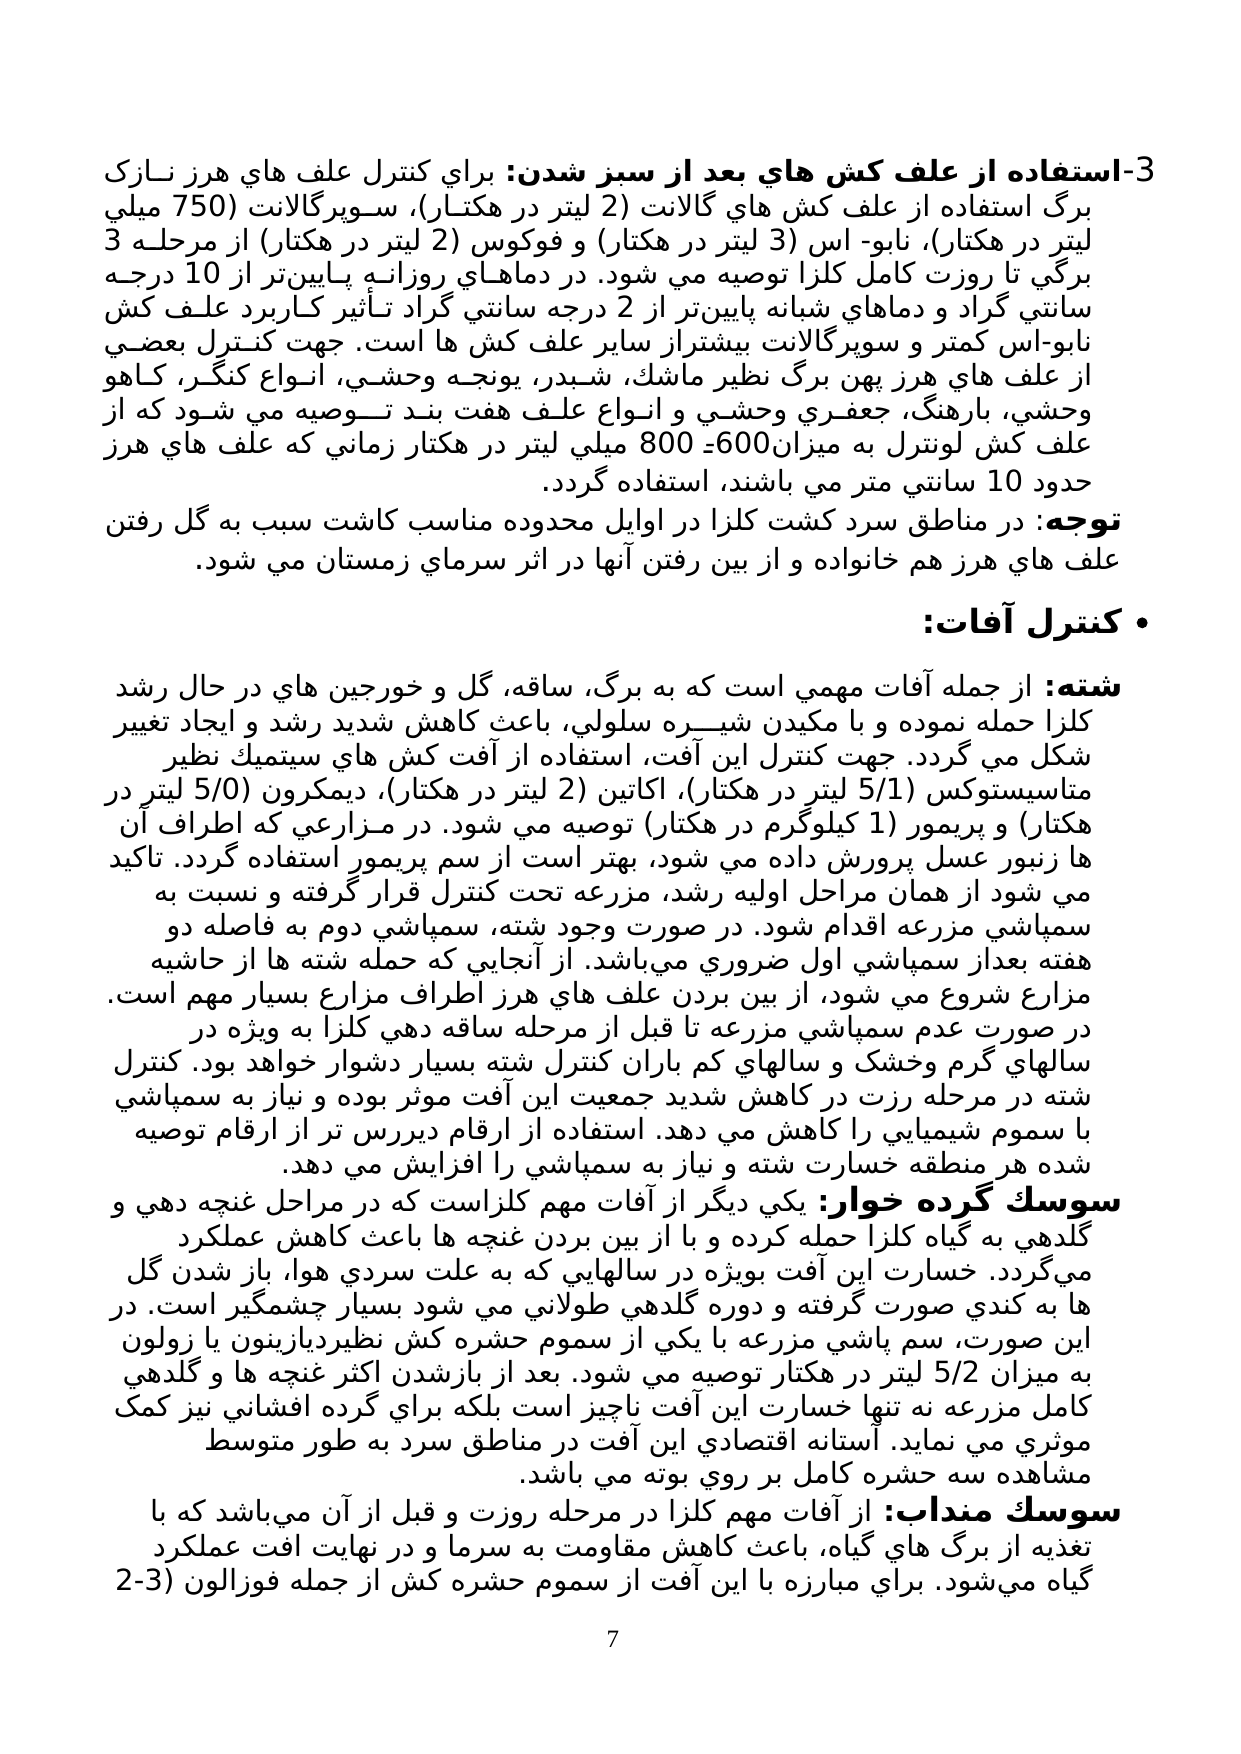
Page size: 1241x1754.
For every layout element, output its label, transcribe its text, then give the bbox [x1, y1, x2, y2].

list استفاده از علف کش هاي بعد از سبز شدن: براي كنترل علف هاي هرز نازک برگ استفاده از علف كش هاي گالانت (2 ليتر در هكتار)، سوپرگالانت (750 ميلي ليتر در هكتار)، نابو- اس (3 ليتر در هكتار) و فوكوس (2 ليتر در هكتار) از مرحله 3 برگي تا روزت کامل کلزا توصيه مي شود. در دماهاي روزانه پايين‌تر از 10 درجه سانتي گراد و دماهاي شبانه پايين‌تر از 2 درجه سانتي گراد تأثير كاربرد علف كش نابو-اس کمتر و سوپرگالانت بيشتراز ساير علف كش ها است. جهت كنترل بعضي از علف هاي هرز پهن برگ نظير ماشك، شبدر، يونجه وحشي، انواع كنگر، ‌كاهو وحشي، بارهنگ، جعفري وحشي و انواع علف هفت بند تــوصيه مي شود كه از علف كش لونترل به ميزان600- 800 ميلي ليتر در هكتار زماني كه علف هاي هرز حدود 10 سانتي متر مي باشند، استفاده گردد. [103, 150, 1122, 499]
text سوسك گرده خوار: يكي ديگر از آفات مهم كلزاست كه در مراحل غنچه دهي و گلدهي به گياه كلزا حمله كرده و با از بين بردن غنچه ها باعث كاهش عملكرد مي‌گردد. خسارت اين آفت بويژه در سالهايي که به علت سردي هوا، باز شدن گل ها به کندي صورت گرفته و دوره گلدهي طولاني مي شود بسيار چشمگير است. در اين صورت، سم پاشي مزرعه با يکي از سموم حشره كش نظيرديازينون يا زولون به ميزان 5/2 ليتر در هکتار توصيه مي شود. بعد از بازشدن اکثر غنچه ها و گلدهي کامل مزرعه نه تنها خسارت اين آفت ناچيز است بلکه براي گرده افشاني نيز کمک موثري مي نمايد. آستانه اقتصادي اين آفت در مناطق سرد به طور متوسط مشاهده سه حشره کامل بر روي بوته مي باشد. [103, 1180, 1122, 1491]
text شته: از جمله آفات مهمي است كه به برگ، ساقه، گل و خورجين هاي در حال رشد كلزا حمله نموده و با مكيدن شيـــره سلولي، باعث كاهش شديد رشد و ايجاد تغيير شكل مي گردد. جهت كنترل اين آفت، استفاده از آفت كش هاي سيتميك نظير متاسيستوكس (5/1 ليتر در هكتار)، اكاتين (2 ليتر در هكتار)، ديمكرون (5/0 ليتر در هكتار) و پريمور (1 كيلوگرم در هكتار) توصيه مي شود. در مـزارعي كه اطراف آن ها زنبور عسل پرورش داده مي شود، بهتر است از سم پريمور استفاده گردد. تاكيد مي شود از همان مراحل اوليه رشد، مزرعه تحت كنترل قرار گرفته و نسبت به سمپاشي مزرعه اقدام شود. در صورت وجود شته، سمپاشي دوم به فاصله دو هفته بعداز سمپاشي اول ضروري مي‌باشد. از آنجايي كه حمله شته ها از حاشيه مزارع شروع مي شود، از بين بردن علف هاي هرز اطراف مزارع بسيار مهم است. در صورت عدم سمپاشي مزرعه تا قبل از مرحله ساقه دهي کلزا به ويژه در سالهاي گرم وخشک و سالهاي کم باران کنترل شته بسيار دشوار خواهد بود. کنترل شته در مرحله رزت در کاهش شديد جمعيت اين آفت موثر بوده و نياز به سمپاشي با سموم شيميايي را کاهش مي دهد. استفاده از ارقام ديررس تر از ارقام توصيه شده هر منطقه خسارت شته و نياز به سمپاشي را افزايش مي دهد. [103, 666, 1122, 1180]
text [103, 1491, 1122, 1597]
list كنترل آفات: [103, 602, 1137, 641]
text توجه: در مناطق سرد کشت کلزا در اوايل محدوده مناسب کاشت سبب به گل رفتن علف هاي هرز هم خانواده و از بين رفتن آنها در اثر سرماي زمستان مي شود. [103, 499, 1122, 577]
